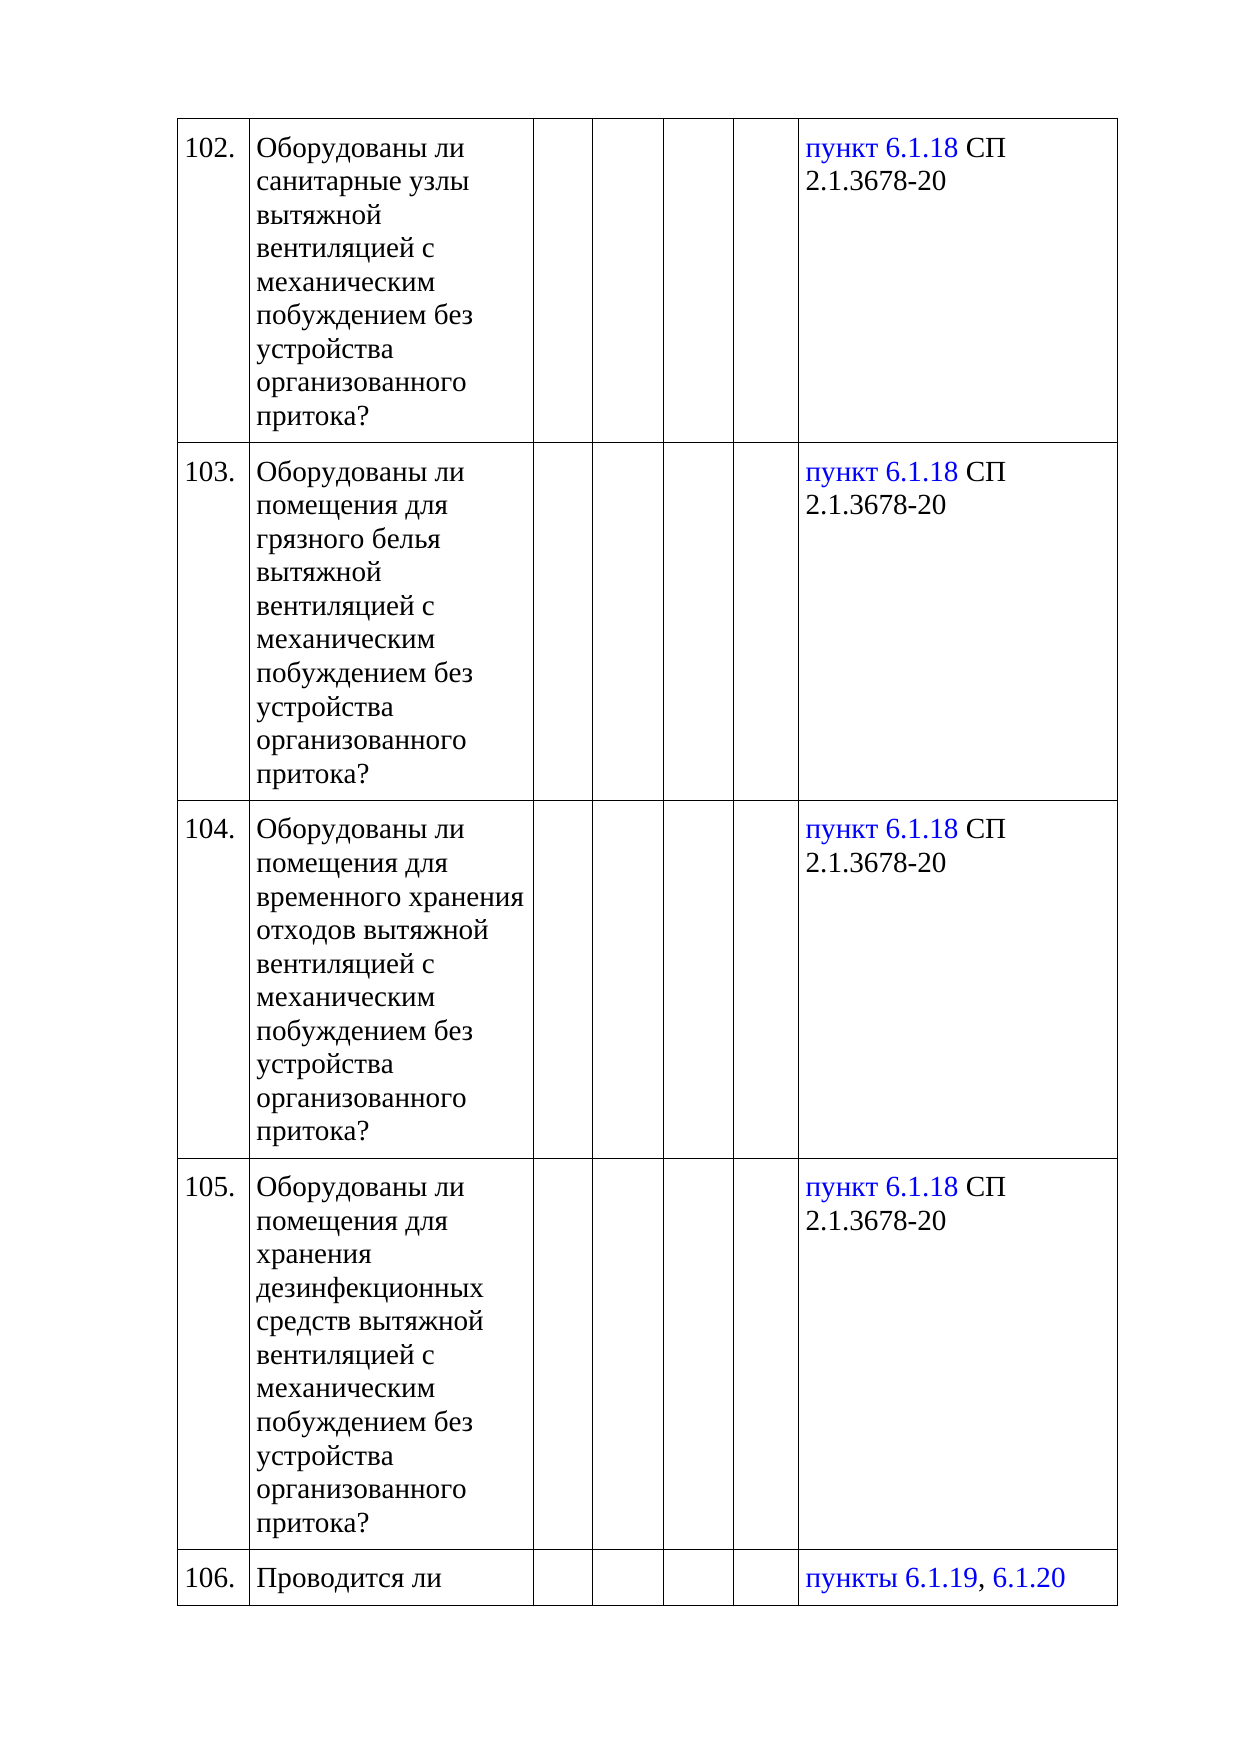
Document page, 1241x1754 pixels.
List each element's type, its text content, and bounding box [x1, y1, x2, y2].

table_cell [664, 801, 733, 1158]
table_cell Оборудованы ли помещения для хранения дезинфекционных средств вытяжной вентиляцией с механическим побуждением без устройства организованного притока? [250, 1159, 533, 1549]
table_cell [534, 1159, 592, 1549]
table_cell [593, 443, 663, 800]
table_cell 105. [178, 1159, 249, 1549]
table_cell [593, 1550, 663, 1605]
table_cell 103. [178, 443, 249, 800]
table_cell [534, 443, 592, 800]
table_cell [534, 1550, 592, 1605]
table_cell [664, 119, 733, 442]
table_cell Оборудованы ли помещения для временного хранения отходов вытяжной вентиляцией с механическим побуждением без устройства организованного притока? [250, 801, 533, 1158]
table_cell пункт 6.1.18 СП 2.1.3678-20 [799, 443, 1117, 800]
table_cell пункт 6.1.18 СП 2.1.3678-20 [799, 119, 1117, 442]
table_cell пункт 6.1.18 СП 2.1.3678-20 [799, 801, 1117, 1158]
table_cell [734, 1550, 798, 1605]
table_cell [593, 119, 663, 442]
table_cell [799, 1550, 1117, 1605]
table_cell [734, 119, 798, 442]
table_cell [734, 1159, 798, 1549]
table_cell [734, 443, 798, 800]
table_cell [593, 1159, 663, 1549]
table_cell [664, 443, 733, 800]
table_cell [664, 1159, 733, 1549]
table_cell пункт 6.1.18 СП 2.1.3678-20 [799, 1159, 1117, 1549]
table_cell [734, 801, 798, 1158]
table_cell Оборудованы ли помещения для грязного белья вытяжной вентиляцией с механическим побуждением без устройства организованного притока? [250, 443, 533, 800]
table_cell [250, 1550, 533, 1605]
table_cell 104. [178, 801, 249, 1158]
table_cell [534, 119, 592, 442]
table_cell 102. [178, 119, 249, 442]
table_cell [593, 801, 663, 1158]
table_cell [534, 801, 592, 1158]
table_cell 106. [178, 1550, 249, 1605]
table_cell [664, 1550, 733, 1605]
table_cell Оборудованы ли санитарные узлы вытяжной вентиляцией с механическим побуждением без устройства организованного притока? [250, 119, 533, 442]
